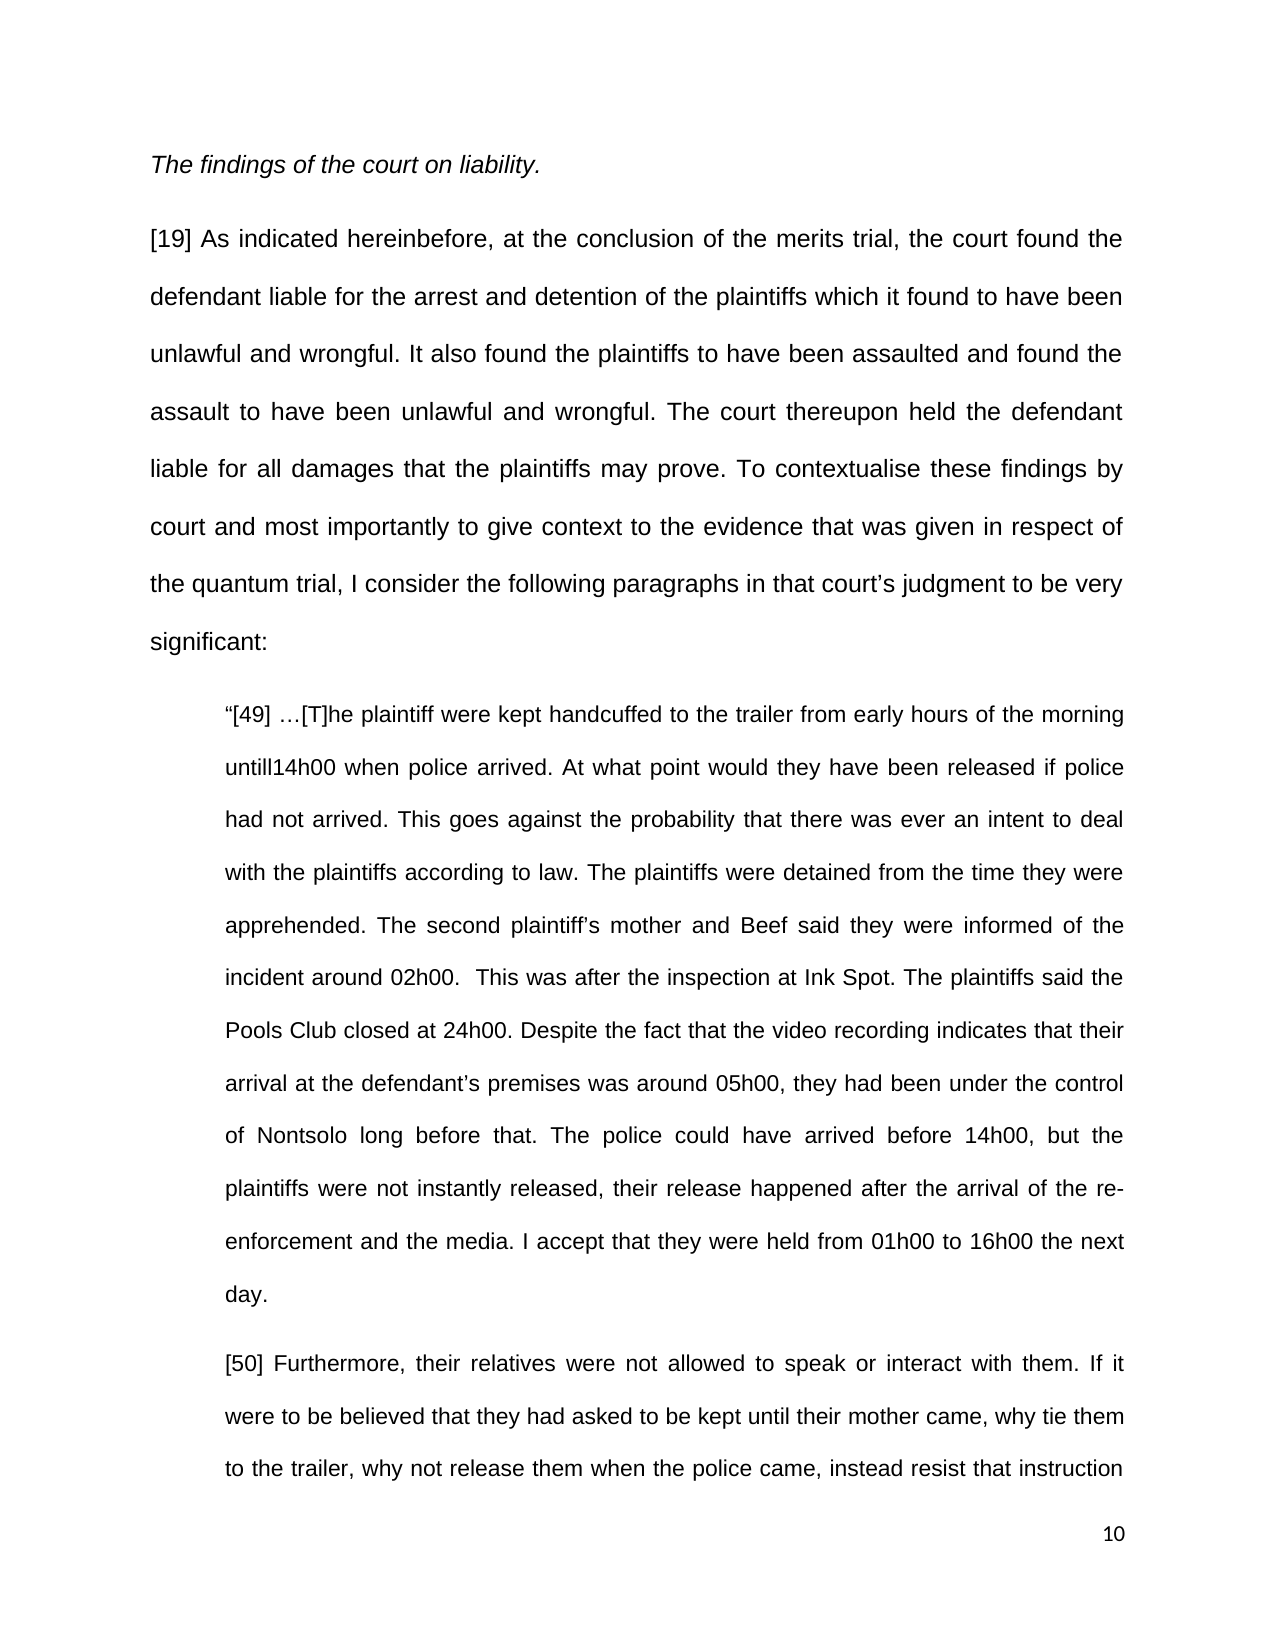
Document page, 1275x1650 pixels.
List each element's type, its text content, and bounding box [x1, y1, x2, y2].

text The findings of the court on liability. [150, 150, 1125, 179]
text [225, 1350, 1125, 1482]
text “[49] …[T]he plaintiff were kept handcuffed to the trailer from early hours of the morning untill14h00 when police arrived. At what point would they have been released if police had not arrived. This goes against the probability that there was ever an intent to deal with the plaintiffs according to law. The plaintiffs were detained from the time they were apprehended. The second plaintiff’s mother and Beef said they were informed of the incident around 02h00. This was after the inspection at Ink Spot. The plaintiffs said the Pools Club closed at 24h00. Despite the fact that the video recording indicates that their arrival at the defendant’s premises was around 05h00, they had been under the control of Nontsolo long before that. The police could have arrived before 14h00, but the plaintiffs were not instantly released, their release happened after the arrival of the re-enforcement and the media. I accept that they were held from 01h00 to 16h00 the next day. [225, 701, 1125, 1307]
text [19] As indicated hereinbefore, at the conclusion of the merits trial, the court found the defendant liable for the arrest and detention of the plaintiffs which it found to have been unlawful and wrongful. It also found the plaintiffs to have been assaulted and found the assault to have been unlawful and wrongful. The court thereupon held the defendant liable for all damages that the plaintiffs may prove. To contextualise these findings by court and most importantly to give context to the evidence that was given in respect of the quantum trial, I consider the following paragraphs in that court’s judgment to be very significant: [150, 224, 1125, 655]
